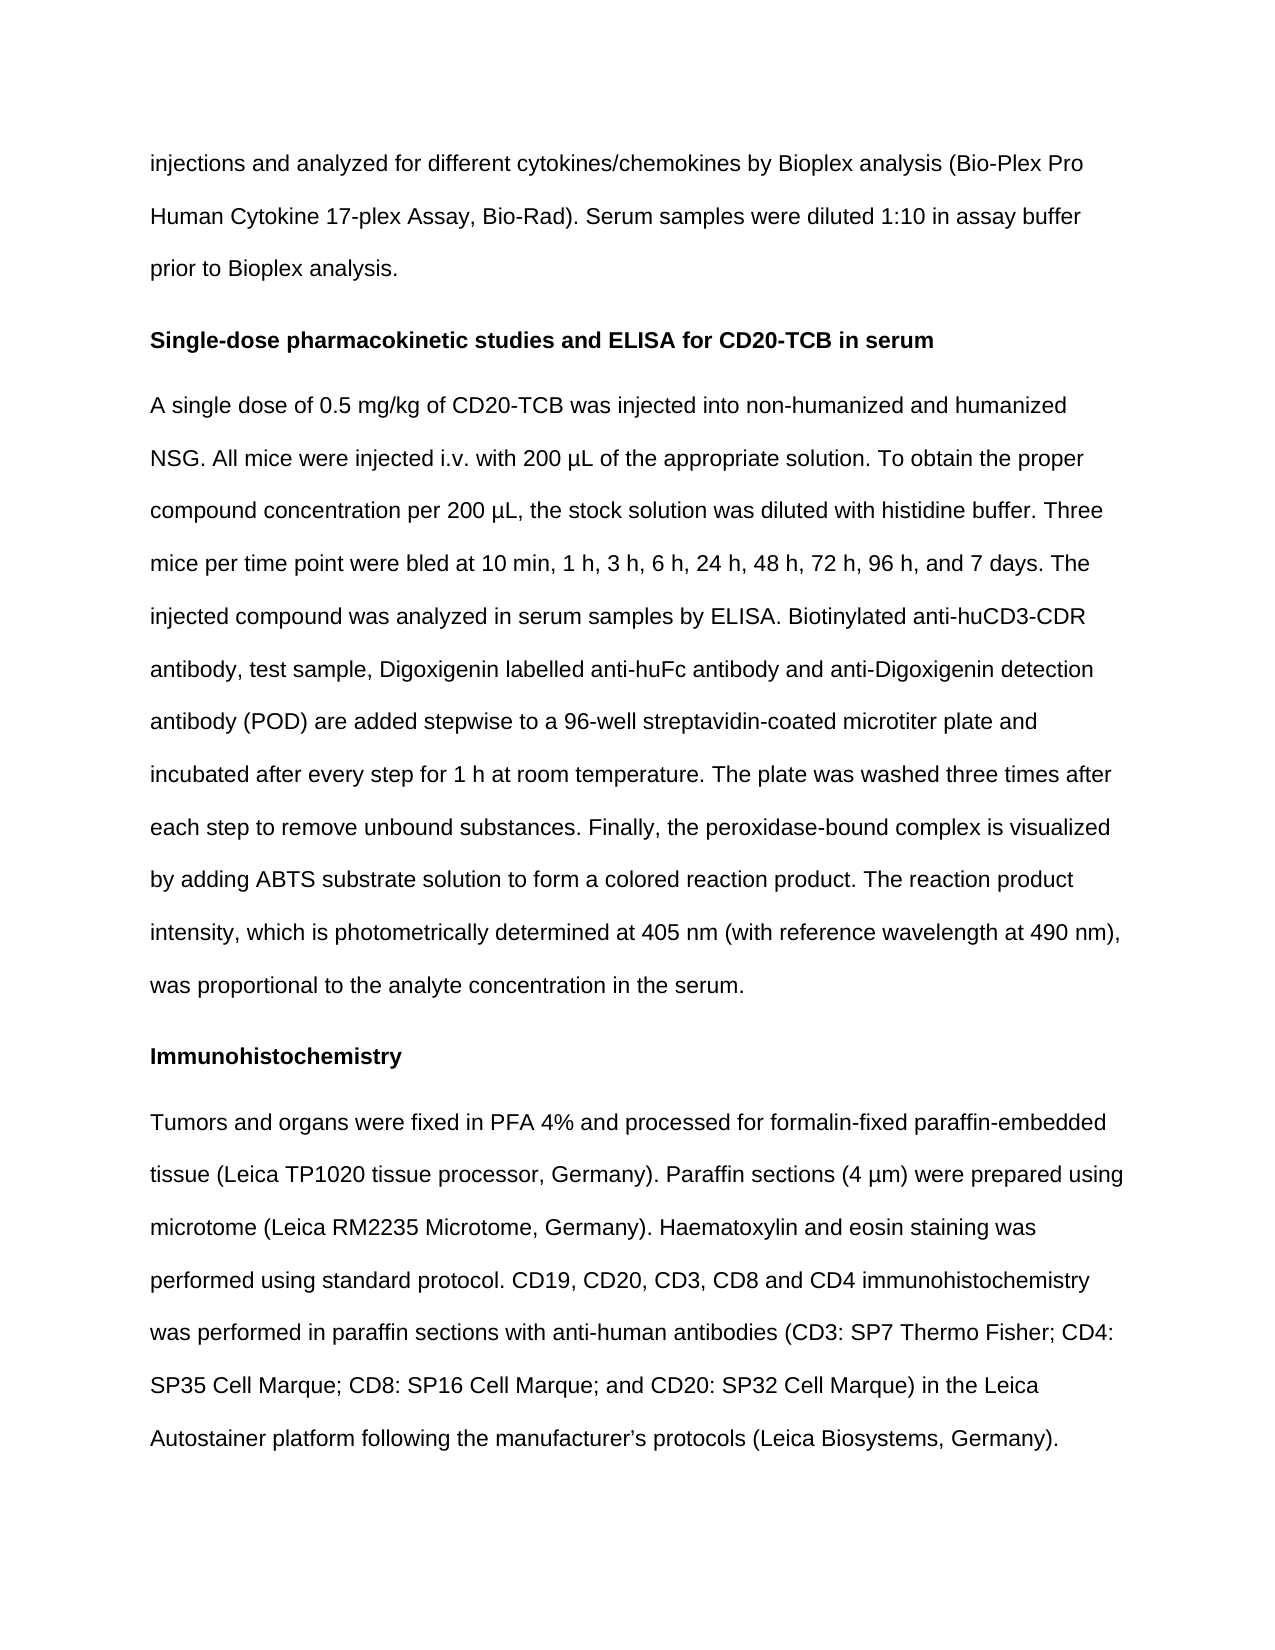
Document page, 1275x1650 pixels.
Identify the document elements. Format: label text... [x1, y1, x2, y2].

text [150, 150, 1125, 282]
subtitle Single-dose pharmacokinetic studies and ELISA for CD20-TCB in serum [150, 327, 1125, 353]
text A single dose of 0.5 mg/kg of CD20-TCB was injected into non-humanized and humanized NSG. All mice were injected i.v. with 200 µL of the appropriate solution. To obtain the proper compound concentration per 200 µL, the stock solution was diluted with histidine buffer. Three mice per time point were bled at 10 min, 1 h, 3 h, 6 h, 24 h, 48 h, 72 h, 96 h, and 7 days. The injected compound was analyzed in serum samples by ELISA. Biotinylated anti-huCD3-CDR antibody, test sample, Digoxigenin labelled anti-huFc antibody and anti-Digoxigenin detection antibody (POD) are added stepwise to a 96-well streptavidin-coated microtiter plate and incubated after every step for 1 h at room temperature. The plate was washed three times after each step to remove unbound substances. Finally, the peroxidase-bound complex is visualized by adding ABTS substrate solution to form a colored reaction product. The reaction product intensity, which is photometrically determined at 405 nm (with reference wavelength at 490 nm), was proportional to the analyte concentration in the serum. [150, 392, 1125, 998]
subtitle Immunohistochemistry [150, 1043, 1125, 1070]
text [150, 1108, 1125, 1451]
